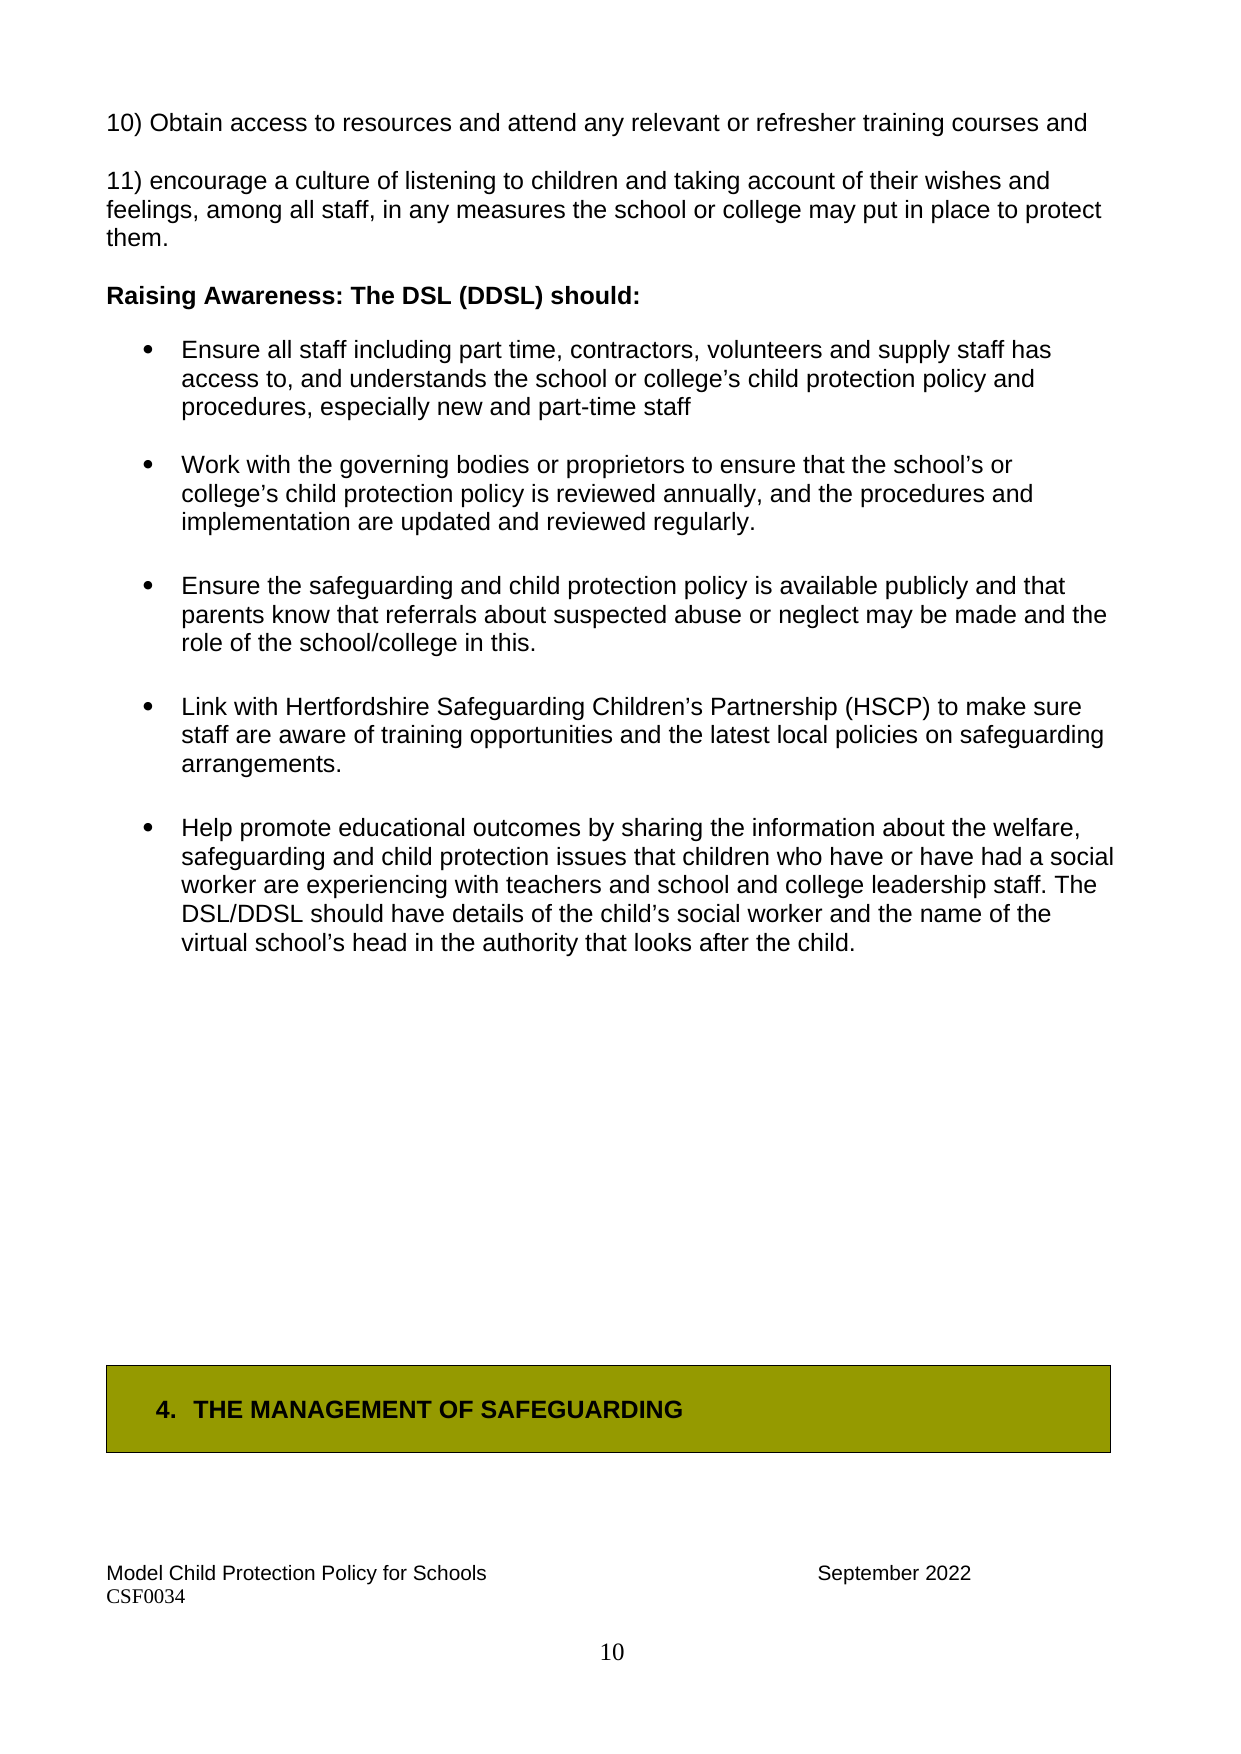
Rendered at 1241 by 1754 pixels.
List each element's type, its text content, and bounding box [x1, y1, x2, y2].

text 10) Obtain access to resources and attend any relevant or refresher training courses and [106, 108, 1117, 137]
list Work with the governing bodies or proprietors to ensure that the school’s or college’s child protection policy is reviewed annually, and the procedures and implementation are updated and reviewed regularly. [144, 450, 1117, 536]
text Raising Awareness: The DSL (DDSL) should: [106, 281, 1117, 309]
list Ensure all staff including part time, contractors, volunteers and supply staff has access to, and understands the school or college’s child protection policy and procedures, especially new and part-time staff [144, 335, 1117, 421]
list Help promote educational outcomes by sharing the information about the welfare, safeguarding and child protection issues that children who have or have had a social worker are experiencing with teachers and school and college leadership staff. The DSL/DDSL should have details of the child’s social worker and the name of the virtual school’s head in the authority that looks after the child. [144, 813, 1117, 956]
list Ensure the safeguarding and child protection policy is available publicly and that parents know that referrals about suspected abuse or neglect may be made and the role of the school/college in this. [144, 571, 1117, 657]
table_header THE MANAGEMENT OF SAFEGUARDING [107, 1366, 1110, 1452]
list Link with Hertfordshire Safeguarding Children’s Partnership (HSCP) to make sure staff are aware of training opportunities and the latest local policies on safeguarding arrangements. [144, 692, 1117, 778]
text 11) encourage a culture of listening to children and taking account of their wishes and feelings, among all staff, in any measures the school or college may put in place to protect them. [106, 166, 1117, 252]
